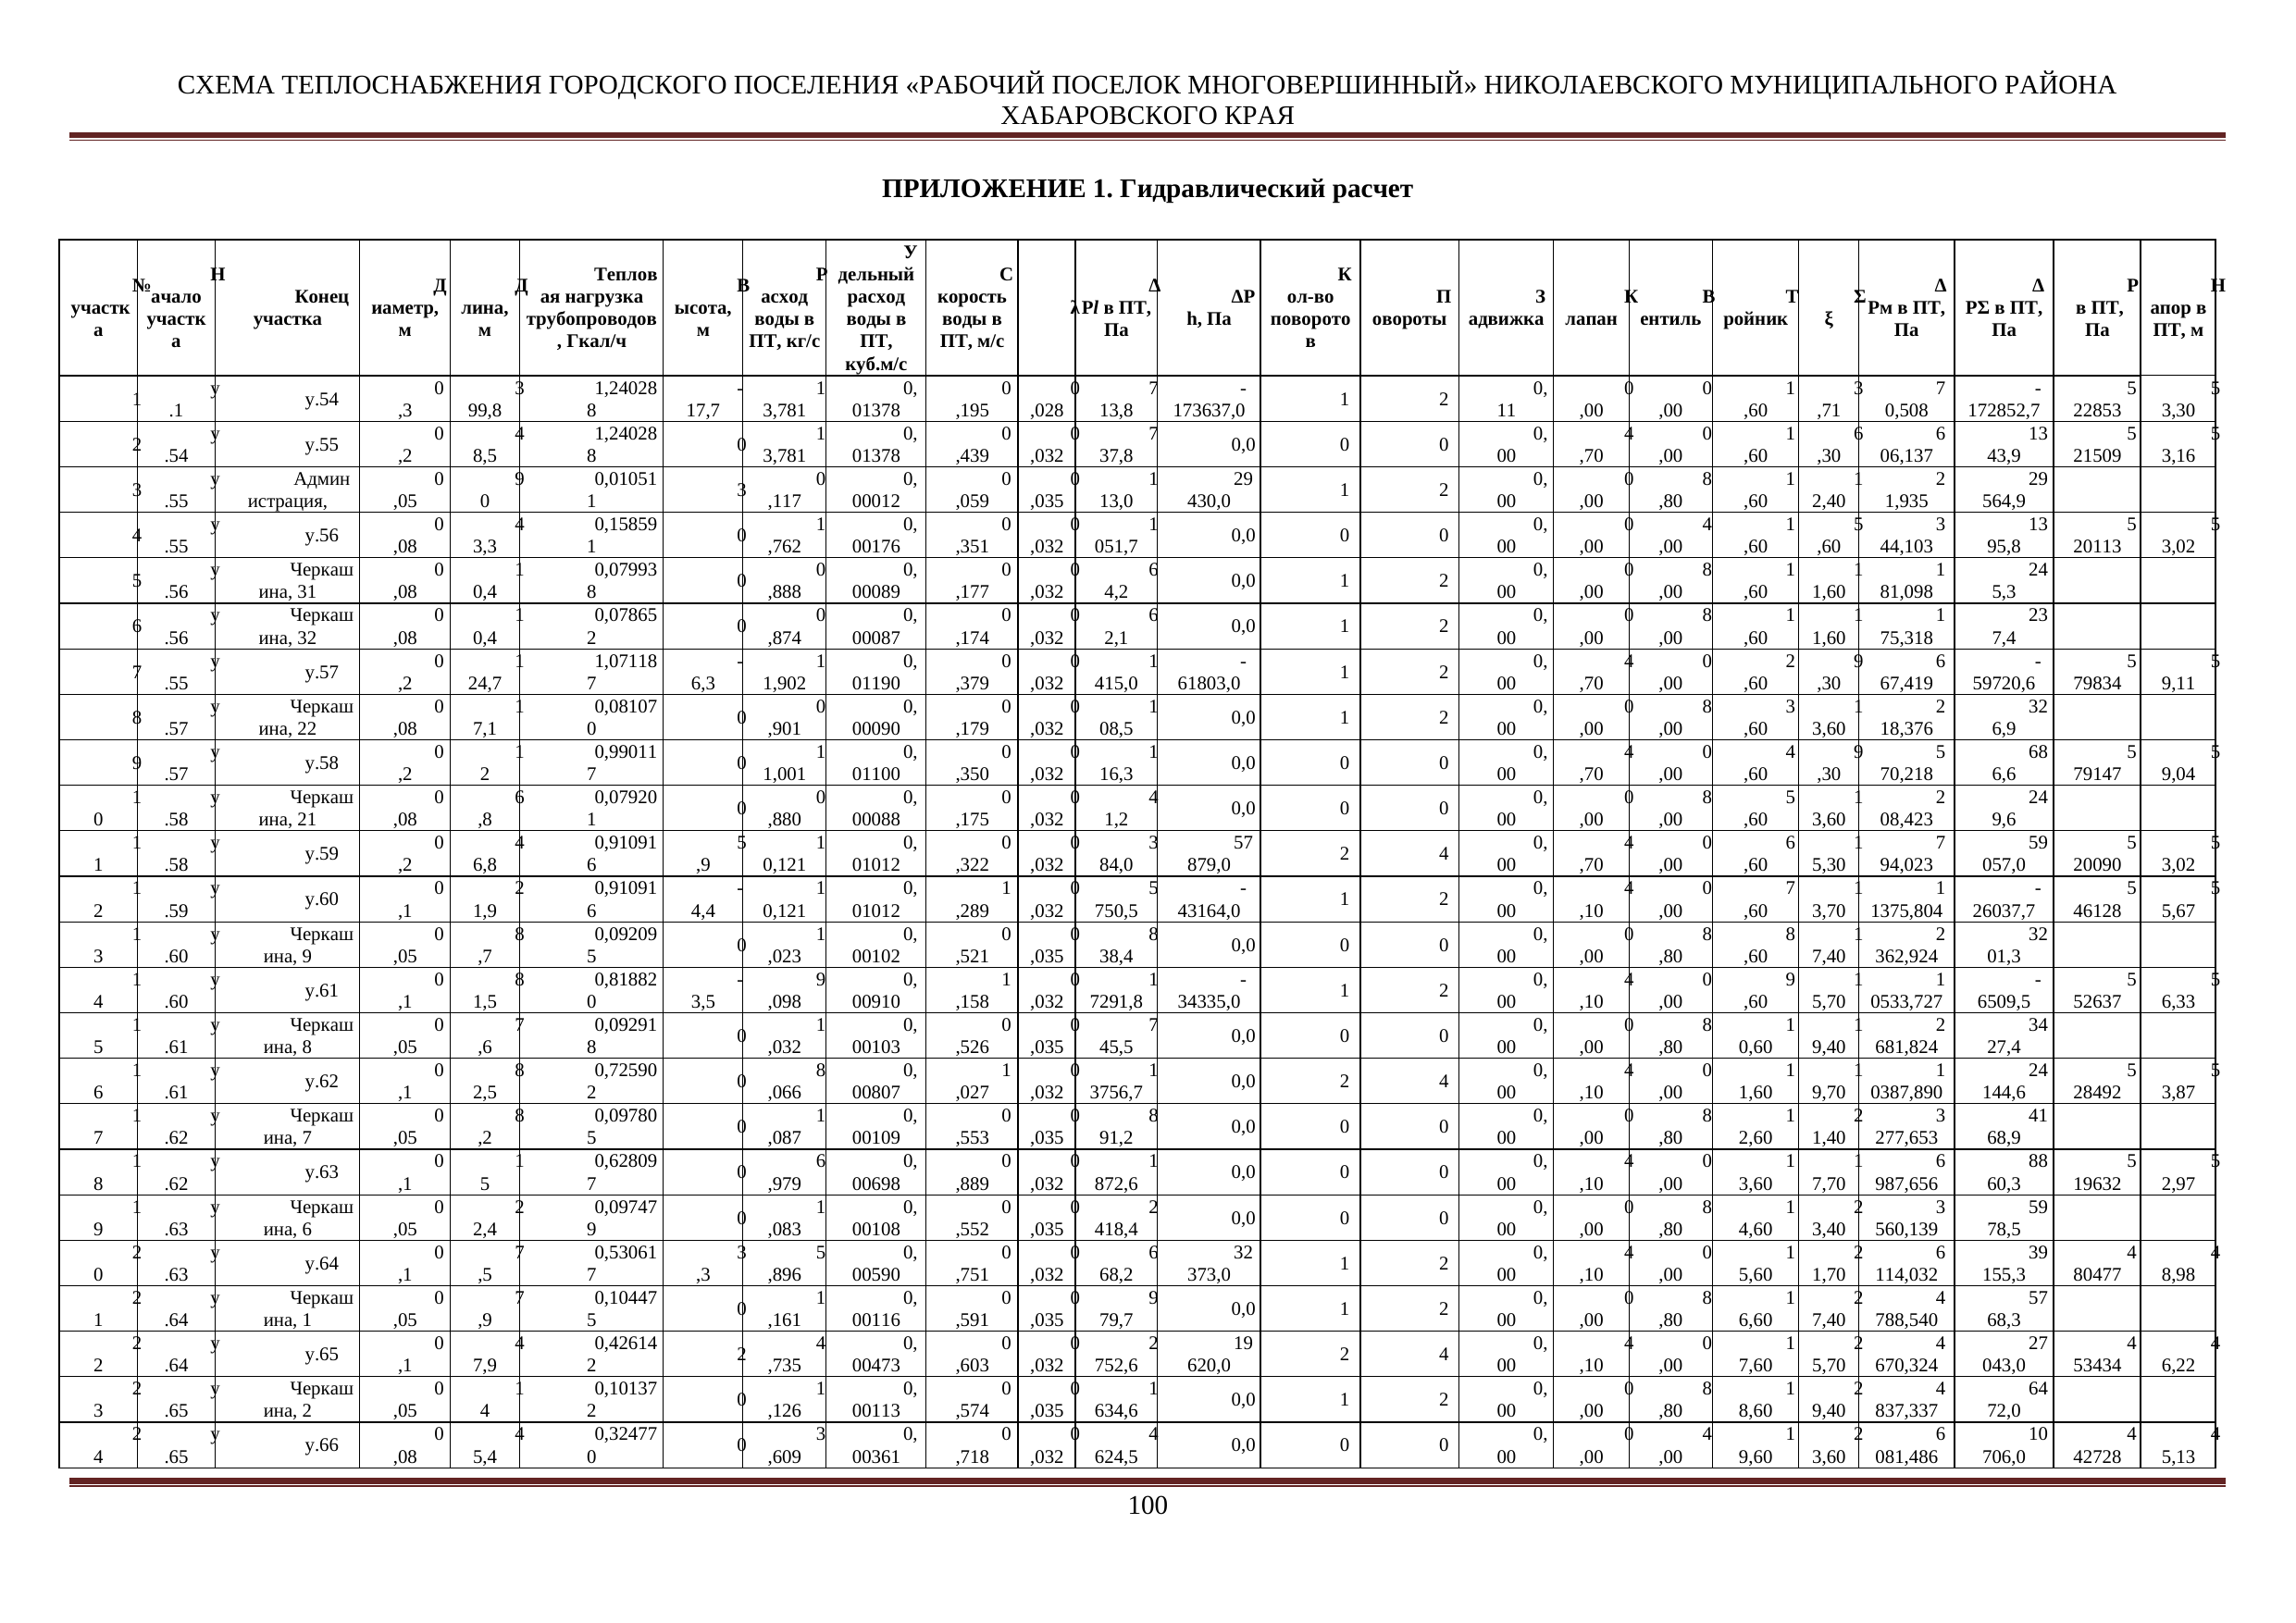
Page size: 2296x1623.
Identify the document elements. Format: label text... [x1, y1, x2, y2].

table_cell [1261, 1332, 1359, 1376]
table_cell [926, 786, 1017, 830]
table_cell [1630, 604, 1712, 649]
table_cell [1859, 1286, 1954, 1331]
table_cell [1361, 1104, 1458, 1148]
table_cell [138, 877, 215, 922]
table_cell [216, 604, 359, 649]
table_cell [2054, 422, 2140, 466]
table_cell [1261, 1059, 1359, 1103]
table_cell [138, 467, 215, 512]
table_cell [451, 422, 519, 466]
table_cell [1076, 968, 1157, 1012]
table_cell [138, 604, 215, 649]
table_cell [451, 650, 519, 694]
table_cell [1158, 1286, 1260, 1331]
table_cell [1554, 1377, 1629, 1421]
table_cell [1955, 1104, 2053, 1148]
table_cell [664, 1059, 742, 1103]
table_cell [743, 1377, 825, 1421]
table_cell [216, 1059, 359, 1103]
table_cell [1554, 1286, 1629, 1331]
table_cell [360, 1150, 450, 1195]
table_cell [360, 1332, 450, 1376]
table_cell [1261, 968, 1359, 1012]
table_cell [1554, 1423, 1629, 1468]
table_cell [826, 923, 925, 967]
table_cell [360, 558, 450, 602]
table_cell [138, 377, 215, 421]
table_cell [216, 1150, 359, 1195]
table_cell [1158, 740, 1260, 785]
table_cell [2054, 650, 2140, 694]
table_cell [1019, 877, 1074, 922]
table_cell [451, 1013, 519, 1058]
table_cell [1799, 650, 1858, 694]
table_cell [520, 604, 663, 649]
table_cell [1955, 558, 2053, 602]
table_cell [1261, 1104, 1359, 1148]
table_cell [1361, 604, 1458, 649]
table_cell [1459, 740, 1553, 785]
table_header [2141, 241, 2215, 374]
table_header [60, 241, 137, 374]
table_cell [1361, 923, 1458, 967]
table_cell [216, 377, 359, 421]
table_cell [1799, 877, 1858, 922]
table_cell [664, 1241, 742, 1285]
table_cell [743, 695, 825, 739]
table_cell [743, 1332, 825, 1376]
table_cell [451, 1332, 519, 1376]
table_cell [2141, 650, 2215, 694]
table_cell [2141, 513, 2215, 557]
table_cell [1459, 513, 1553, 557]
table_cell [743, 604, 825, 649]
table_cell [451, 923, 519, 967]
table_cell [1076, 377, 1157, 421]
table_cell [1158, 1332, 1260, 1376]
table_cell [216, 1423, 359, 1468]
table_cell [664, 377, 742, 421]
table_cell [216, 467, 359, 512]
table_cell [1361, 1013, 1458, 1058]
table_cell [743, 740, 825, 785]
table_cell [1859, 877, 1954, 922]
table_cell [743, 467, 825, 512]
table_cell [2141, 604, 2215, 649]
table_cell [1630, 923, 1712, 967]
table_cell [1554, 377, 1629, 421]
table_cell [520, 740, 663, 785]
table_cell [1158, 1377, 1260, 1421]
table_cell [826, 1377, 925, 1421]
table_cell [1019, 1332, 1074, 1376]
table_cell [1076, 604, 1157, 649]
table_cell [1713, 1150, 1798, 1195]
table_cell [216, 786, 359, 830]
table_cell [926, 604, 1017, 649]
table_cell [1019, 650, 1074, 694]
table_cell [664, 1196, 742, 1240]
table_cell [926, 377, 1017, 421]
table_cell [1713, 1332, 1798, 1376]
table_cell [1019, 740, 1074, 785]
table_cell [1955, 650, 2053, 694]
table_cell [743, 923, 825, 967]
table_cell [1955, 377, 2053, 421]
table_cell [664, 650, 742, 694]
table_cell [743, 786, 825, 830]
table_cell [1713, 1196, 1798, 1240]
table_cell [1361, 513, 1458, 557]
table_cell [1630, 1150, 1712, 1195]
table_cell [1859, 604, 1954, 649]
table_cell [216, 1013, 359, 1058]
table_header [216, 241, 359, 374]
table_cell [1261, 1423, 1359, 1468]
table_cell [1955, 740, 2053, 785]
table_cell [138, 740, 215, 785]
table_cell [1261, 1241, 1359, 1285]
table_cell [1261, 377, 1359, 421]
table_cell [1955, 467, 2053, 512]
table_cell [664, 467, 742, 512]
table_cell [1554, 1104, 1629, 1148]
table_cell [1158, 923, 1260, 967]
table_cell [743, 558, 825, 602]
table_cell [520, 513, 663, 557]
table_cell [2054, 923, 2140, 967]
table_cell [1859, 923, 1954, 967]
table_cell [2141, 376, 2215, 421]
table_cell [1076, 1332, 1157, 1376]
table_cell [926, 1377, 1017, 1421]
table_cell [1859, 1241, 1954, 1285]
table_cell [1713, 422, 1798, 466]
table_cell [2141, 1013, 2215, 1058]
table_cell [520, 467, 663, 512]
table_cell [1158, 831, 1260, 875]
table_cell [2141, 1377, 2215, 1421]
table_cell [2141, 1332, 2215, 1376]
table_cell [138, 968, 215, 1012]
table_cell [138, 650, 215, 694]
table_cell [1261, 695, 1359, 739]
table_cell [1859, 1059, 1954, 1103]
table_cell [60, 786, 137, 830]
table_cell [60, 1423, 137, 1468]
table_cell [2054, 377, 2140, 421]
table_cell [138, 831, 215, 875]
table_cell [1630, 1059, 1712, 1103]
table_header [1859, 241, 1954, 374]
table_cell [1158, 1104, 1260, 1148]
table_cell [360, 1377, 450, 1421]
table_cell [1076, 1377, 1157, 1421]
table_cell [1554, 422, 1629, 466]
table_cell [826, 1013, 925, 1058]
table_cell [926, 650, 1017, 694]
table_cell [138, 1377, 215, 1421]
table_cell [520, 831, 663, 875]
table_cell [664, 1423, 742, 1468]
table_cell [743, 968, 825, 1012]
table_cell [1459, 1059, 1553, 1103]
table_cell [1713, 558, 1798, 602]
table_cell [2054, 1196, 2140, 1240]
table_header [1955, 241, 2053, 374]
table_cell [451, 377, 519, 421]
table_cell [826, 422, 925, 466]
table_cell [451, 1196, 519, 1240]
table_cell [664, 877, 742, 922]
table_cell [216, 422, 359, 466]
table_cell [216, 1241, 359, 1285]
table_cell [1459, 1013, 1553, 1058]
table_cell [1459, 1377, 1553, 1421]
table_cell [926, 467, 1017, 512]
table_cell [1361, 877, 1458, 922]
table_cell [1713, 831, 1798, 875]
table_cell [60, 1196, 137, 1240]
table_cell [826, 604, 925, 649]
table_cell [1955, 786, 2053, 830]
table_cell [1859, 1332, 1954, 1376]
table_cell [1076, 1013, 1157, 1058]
text ПРИЛОЖЕНИЕ 1. Гидравлический расчет [69, 172, 2226, 203]
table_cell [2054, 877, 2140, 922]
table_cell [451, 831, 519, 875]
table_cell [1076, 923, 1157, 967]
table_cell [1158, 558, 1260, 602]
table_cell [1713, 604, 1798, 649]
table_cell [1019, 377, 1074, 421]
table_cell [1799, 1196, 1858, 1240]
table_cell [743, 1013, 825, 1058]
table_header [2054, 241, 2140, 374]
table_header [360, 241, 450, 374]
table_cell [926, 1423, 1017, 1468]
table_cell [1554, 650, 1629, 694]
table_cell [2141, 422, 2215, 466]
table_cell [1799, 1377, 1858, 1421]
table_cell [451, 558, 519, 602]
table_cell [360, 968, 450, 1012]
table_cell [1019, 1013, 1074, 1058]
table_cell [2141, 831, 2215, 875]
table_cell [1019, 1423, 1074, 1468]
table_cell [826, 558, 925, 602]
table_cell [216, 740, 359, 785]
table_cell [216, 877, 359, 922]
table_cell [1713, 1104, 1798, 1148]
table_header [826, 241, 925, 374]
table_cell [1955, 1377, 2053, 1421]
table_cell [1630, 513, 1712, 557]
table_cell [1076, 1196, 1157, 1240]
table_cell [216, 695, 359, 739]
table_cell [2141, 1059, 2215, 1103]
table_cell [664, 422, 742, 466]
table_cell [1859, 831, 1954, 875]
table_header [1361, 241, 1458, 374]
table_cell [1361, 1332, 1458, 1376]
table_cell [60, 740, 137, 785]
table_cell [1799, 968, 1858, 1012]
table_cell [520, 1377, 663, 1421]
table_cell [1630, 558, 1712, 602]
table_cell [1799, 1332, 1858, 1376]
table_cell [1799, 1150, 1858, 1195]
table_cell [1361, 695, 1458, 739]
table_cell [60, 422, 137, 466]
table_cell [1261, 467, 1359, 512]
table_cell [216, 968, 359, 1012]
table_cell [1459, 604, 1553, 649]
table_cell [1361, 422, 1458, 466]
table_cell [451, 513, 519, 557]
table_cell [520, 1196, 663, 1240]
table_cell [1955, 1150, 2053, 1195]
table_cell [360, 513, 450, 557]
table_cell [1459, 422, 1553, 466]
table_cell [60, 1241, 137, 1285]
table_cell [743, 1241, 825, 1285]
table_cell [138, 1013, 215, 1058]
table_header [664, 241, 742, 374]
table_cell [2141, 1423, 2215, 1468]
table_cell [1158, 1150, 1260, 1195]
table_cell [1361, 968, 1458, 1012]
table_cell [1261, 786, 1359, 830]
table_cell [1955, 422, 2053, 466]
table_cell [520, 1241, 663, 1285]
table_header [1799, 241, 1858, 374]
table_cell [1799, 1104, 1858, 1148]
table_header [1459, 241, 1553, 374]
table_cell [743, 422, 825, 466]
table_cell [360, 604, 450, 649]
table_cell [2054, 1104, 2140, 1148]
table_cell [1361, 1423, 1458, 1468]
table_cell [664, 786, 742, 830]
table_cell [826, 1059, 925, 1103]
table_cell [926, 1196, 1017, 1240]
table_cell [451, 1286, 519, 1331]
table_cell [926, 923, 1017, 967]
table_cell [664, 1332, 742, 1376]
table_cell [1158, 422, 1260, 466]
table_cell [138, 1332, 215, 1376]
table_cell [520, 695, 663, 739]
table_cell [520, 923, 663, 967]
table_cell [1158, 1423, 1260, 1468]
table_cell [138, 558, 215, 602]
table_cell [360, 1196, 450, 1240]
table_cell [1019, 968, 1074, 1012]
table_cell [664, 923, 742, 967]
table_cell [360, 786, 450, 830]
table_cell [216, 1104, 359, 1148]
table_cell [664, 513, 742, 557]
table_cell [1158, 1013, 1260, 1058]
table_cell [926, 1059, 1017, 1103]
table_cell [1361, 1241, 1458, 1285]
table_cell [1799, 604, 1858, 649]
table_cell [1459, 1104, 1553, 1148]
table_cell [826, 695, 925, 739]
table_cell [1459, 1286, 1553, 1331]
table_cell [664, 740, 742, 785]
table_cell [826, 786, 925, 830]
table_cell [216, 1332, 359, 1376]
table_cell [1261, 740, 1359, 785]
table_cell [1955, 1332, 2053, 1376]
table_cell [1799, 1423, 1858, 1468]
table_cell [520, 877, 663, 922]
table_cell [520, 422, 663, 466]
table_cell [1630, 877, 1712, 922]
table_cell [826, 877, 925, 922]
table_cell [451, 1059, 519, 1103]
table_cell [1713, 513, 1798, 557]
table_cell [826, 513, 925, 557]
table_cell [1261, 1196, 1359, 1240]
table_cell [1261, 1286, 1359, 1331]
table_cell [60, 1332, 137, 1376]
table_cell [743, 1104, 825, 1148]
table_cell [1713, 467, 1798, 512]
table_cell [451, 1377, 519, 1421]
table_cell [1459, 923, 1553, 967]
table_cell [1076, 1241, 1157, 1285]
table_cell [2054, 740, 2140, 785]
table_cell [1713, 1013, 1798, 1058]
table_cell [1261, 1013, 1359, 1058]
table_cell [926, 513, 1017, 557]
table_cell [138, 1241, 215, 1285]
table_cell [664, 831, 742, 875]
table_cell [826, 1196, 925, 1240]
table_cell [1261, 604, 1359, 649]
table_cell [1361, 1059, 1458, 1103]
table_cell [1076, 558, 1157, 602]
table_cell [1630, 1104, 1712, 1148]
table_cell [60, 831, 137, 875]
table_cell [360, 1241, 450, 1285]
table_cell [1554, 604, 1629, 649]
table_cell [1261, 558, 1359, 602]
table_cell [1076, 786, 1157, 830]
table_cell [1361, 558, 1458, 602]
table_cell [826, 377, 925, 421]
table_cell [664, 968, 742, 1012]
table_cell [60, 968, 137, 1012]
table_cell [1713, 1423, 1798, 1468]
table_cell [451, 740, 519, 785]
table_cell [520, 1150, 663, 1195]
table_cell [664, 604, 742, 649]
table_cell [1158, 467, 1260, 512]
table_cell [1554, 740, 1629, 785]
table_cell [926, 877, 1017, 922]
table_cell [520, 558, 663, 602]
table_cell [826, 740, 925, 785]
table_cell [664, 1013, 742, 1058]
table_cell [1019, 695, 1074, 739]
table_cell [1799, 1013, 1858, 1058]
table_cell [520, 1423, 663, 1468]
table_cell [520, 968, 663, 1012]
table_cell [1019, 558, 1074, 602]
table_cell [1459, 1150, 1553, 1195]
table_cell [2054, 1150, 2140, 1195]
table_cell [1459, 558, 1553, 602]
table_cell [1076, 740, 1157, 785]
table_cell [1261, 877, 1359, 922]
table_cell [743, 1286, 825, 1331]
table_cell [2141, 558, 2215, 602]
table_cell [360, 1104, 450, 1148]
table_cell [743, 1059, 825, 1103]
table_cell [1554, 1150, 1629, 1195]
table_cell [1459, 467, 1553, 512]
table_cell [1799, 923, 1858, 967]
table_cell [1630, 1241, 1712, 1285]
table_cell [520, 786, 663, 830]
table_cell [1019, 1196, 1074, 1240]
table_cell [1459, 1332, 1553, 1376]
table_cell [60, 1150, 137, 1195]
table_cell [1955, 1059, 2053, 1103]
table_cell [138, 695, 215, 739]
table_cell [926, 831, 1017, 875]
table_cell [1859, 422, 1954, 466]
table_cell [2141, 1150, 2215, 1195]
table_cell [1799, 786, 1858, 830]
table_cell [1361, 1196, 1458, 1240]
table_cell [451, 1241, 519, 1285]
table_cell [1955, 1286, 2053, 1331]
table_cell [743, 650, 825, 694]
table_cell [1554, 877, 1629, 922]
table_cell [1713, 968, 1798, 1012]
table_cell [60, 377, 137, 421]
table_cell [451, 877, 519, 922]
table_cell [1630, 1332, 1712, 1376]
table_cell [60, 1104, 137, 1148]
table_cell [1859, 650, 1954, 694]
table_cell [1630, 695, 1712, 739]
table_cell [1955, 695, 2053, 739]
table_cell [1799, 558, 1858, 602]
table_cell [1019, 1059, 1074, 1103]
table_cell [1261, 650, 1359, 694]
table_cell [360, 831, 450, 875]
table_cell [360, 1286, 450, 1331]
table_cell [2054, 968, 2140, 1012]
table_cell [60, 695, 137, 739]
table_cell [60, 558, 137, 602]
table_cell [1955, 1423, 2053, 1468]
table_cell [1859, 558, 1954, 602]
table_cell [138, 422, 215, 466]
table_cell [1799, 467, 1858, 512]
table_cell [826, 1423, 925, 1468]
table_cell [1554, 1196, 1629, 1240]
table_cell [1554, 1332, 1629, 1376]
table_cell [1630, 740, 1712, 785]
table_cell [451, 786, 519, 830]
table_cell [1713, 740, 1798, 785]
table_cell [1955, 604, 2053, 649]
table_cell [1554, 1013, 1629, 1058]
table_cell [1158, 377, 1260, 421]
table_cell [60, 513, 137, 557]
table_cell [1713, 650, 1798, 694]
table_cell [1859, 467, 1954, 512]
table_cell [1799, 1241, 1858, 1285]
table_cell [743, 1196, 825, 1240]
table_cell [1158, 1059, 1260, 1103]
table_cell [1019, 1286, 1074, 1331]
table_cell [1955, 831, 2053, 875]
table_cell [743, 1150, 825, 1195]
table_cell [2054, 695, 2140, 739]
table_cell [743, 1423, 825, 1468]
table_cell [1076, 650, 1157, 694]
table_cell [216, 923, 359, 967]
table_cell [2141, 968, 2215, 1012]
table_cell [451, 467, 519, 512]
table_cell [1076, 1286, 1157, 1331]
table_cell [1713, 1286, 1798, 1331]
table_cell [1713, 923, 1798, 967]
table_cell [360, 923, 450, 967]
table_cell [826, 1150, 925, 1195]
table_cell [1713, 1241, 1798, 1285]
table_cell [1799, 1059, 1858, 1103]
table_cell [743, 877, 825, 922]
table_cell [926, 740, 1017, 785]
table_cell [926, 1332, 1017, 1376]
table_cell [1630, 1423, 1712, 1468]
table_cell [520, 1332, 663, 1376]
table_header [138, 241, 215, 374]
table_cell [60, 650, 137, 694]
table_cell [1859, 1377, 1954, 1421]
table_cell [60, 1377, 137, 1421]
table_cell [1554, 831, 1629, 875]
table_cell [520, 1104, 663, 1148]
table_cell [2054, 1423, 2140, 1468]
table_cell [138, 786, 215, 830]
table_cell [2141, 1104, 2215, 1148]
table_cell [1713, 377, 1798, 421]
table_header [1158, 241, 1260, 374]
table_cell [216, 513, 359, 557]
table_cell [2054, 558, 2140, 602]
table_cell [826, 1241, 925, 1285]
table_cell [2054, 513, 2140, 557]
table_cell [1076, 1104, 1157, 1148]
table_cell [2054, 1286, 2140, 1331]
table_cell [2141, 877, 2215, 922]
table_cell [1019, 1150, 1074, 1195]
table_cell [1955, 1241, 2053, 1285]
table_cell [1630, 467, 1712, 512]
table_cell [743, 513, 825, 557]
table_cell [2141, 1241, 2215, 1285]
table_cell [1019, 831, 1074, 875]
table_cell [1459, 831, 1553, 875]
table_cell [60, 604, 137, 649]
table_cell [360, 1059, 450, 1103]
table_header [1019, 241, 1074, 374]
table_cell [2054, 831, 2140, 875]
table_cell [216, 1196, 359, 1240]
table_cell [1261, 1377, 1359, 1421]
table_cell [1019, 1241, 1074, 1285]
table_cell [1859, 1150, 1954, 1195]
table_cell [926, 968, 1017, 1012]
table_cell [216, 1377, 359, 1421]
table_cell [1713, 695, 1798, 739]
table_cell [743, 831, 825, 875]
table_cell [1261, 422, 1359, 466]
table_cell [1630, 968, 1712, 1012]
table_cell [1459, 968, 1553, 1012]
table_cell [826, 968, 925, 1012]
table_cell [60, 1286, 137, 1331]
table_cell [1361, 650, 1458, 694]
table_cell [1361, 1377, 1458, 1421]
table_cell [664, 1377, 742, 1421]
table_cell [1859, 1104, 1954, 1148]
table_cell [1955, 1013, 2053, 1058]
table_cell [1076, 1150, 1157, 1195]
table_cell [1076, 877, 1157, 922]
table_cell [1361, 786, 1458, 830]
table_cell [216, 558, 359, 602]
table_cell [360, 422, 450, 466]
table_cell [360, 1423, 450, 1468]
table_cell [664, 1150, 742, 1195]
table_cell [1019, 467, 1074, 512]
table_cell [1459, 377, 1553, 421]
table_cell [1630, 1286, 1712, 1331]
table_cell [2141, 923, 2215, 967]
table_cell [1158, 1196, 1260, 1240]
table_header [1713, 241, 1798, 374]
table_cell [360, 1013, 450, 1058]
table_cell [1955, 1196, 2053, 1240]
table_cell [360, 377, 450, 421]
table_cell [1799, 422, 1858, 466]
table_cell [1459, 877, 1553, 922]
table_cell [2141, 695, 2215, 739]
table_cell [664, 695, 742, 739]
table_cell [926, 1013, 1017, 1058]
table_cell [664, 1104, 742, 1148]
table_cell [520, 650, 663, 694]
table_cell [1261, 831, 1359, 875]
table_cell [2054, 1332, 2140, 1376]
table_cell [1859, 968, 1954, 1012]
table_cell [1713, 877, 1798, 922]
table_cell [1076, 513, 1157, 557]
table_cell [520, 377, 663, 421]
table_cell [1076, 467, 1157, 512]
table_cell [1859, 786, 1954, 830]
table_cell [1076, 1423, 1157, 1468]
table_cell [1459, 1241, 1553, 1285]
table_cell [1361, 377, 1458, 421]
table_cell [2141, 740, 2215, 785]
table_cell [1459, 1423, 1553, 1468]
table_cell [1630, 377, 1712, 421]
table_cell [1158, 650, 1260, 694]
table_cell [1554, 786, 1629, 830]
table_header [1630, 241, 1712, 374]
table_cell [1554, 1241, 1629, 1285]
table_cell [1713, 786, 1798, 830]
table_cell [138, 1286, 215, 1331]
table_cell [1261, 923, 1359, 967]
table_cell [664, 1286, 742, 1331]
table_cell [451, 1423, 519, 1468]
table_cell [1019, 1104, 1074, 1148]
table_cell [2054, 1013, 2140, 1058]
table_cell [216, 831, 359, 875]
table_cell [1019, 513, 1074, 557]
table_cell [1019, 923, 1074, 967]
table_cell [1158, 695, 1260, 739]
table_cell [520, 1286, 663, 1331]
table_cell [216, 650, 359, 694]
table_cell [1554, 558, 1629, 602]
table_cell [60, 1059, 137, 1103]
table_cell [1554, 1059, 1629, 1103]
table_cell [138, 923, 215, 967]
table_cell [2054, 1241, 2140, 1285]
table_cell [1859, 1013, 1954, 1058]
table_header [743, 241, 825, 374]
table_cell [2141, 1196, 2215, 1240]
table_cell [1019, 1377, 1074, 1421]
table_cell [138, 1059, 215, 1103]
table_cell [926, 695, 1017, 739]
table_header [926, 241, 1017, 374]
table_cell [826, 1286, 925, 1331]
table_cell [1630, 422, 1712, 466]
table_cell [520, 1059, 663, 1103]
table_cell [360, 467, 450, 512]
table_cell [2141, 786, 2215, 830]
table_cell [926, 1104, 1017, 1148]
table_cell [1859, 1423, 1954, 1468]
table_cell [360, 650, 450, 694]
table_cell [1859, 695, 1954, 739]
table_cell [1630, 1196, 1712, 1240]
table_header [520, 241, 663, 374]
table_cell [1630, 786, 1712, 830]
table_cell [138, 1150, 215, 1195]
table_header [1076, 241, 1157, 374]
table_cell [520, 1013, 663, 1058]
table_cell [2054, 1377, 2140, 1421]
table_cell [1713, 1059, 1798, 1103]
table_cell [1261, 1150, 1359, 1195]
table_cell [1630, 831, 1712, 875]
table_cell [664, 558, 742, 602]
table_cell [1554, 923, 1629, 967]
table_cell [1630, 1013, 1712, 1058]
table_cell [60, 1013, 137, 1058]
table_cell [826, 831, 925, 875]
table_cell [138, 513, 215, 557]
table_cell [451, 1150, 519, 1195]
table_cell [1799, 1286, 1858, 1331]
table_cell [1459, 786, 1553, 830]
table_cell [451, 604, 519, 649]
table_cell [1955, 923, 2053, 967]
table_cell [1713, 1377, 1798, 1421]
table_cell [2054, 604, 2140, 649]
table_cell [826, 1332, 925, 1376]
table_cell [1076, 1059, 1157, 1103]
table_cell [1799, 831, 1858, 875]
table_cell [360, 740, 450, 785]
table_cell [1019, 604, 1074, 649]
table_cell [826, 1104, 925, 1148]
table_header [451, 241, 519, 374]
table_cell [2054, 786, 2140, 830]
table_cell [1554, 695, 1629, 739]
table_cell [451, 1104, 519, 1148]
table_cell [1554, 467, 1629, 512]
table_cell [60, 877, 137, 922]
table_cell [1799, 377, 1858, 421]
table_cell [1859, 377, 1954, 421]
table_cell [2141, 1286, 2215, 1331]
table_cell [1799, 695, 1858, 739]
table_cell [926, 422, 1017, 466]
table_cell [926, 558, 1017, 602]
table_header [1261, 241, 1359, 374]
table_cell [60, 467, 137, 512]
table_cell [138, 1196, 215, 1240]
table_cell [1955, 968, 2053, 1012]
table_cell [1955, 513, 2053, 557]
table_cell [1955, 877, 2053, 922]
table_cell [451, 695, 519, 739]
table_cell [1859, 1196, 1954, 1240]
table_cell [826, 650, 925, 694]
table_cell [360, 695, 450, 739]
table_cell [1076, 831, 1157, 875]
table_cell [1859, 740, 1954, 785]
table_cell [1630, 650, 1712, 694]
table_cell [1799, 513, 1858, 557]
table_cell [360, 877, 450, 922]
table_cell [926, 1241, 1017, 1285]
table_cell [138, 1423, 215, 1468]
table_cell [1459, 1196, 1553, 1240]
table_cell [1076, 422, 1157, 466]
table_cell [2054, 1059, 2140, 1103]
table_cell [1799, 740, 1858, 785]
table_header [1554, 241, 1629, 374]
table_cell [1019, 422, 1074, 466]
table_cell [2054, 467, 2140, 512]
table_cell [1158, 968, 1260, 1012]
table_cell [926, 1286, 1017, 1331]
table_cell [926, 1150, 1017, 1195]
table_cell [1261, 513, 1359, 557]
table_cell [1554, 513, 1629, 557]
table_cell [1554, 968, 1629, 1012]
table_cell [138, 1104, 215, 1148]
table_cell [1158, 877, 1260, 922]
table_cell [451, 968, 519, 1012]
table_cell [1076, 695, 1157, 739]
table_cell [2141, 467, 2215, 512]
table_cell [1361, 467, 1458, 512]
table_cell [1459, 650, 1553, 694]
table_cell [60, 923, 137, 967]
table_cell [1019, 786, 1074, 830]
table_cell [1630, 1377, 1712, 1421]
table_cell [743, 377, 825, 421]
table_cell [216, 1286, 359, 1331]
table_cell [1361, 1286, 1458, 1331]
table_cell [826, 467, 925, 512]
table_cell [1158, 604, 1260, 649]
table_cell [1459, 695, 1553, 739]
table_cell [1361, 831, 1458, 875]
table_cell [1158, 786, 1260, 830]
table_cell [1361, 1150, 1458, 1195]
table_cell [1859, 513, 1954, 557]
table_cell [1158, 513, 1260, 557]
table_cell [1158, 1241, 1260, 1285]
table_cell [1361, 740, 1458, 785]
